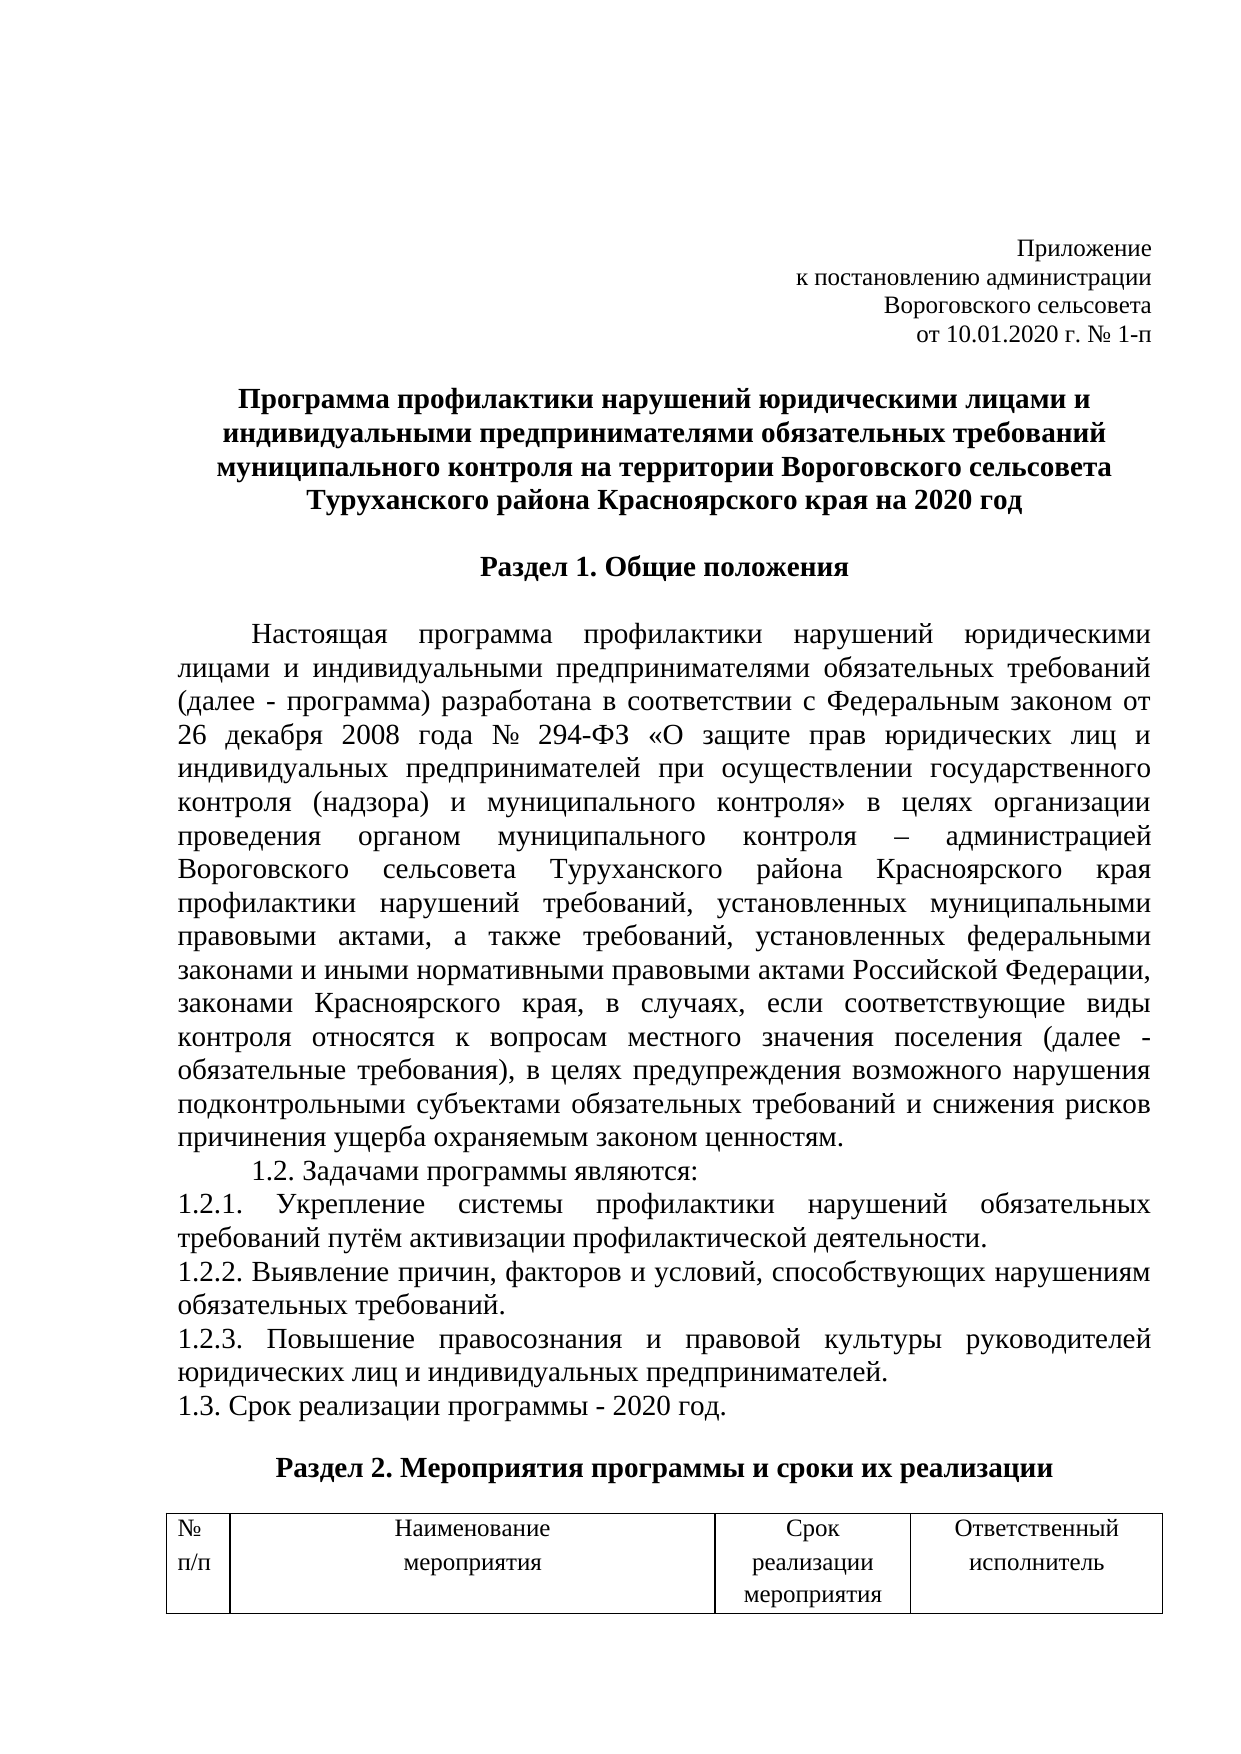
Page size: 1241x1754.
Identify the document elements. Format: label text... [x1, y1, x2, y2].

table_header Наименование мероприятия [231, 1514, 714, 1613]
table_header Ответственный исполнитель [911, 1514, 1162, 1613]
table_header № п/п [167, 1514, 229, 1613]
text от 10.01.2020 г. № 1-п [177, 319, 1152, 348]
text 1.2.3. Повышение правосознания и правовой культуры руководителей юридических лиц и индивидуальных предпринимателей. [177, 1321, 1152, 1388]
text Вороговского сельсовета [177, 291, 1152, 319]
text 1.3. Срок реализации программы - 2020 год. [177, 1388, 1152, 1421]
text Приложение [177, 233, 1152, 262]
text 1.2. Задачами программы являются: [177, 1153, 1152, 1187]
text Раздел 1. Общие положения [177, 549, 1152, 583]
text Раздел 2. Мероприятия программы и сроки их реализации [177, 1450, 1152, 1484]
text 1.2.2. Выявление причин, факторов и условий, способствующих нарушениям обязательных требований. [177, 1254, 1152, 1321]
text 1.2.1. Укрепление системы профилактики нарушений обязательных требований путём активизации профилактической деятельности. [177, 1187, 1152, 1254]
text к постановлению администрации [177, 262, 1152, 291]
text Настоящая программа профилактики нарушений юридическими лицами и индивидуальными предпринимателями обязательных требований (далее - программа) разработана в соответствии с Федеральным законом от 26 декабря 2008 года № 294-ФЗ «О защите прав юридических лиц и индивидуальных предпринимателей при осуществлении государственного контроля (надзора) и муниципального контроля» в целях организации проведения органом муниципального контроля – администрацией Вороговского сельсовета Туруханского района Красноярского края профилактики нарушений требований, установленных муниципальными правовыми актами, а также требований, установленных федеральными законами и иными нормативными правовыми актами Российской Федерации, законами Красноярского края, в случаях, если соответствующие виды контроля относятся к вопросам местного значения поселения (далее - обязательные требования), в целях предупреждения возможного нарушения подконтрольными субъектами обязательных требований и снижения рисков причинения ущерба охраняемым законом ценностям. [177, 616, 1152, 1153]
text индивидуальными предпринимателями обязательных требований муниципального контроля на территории Вороговского сельсовета Туруханского района Красноярского края на 2020 год [177, 415, 1152, 516]
text Программа профилактики нарушений юридическими лицами и [177, 382, 1152, 415]
table_header Срок реализации мероприятия [716, 1514, 910, 1613]
